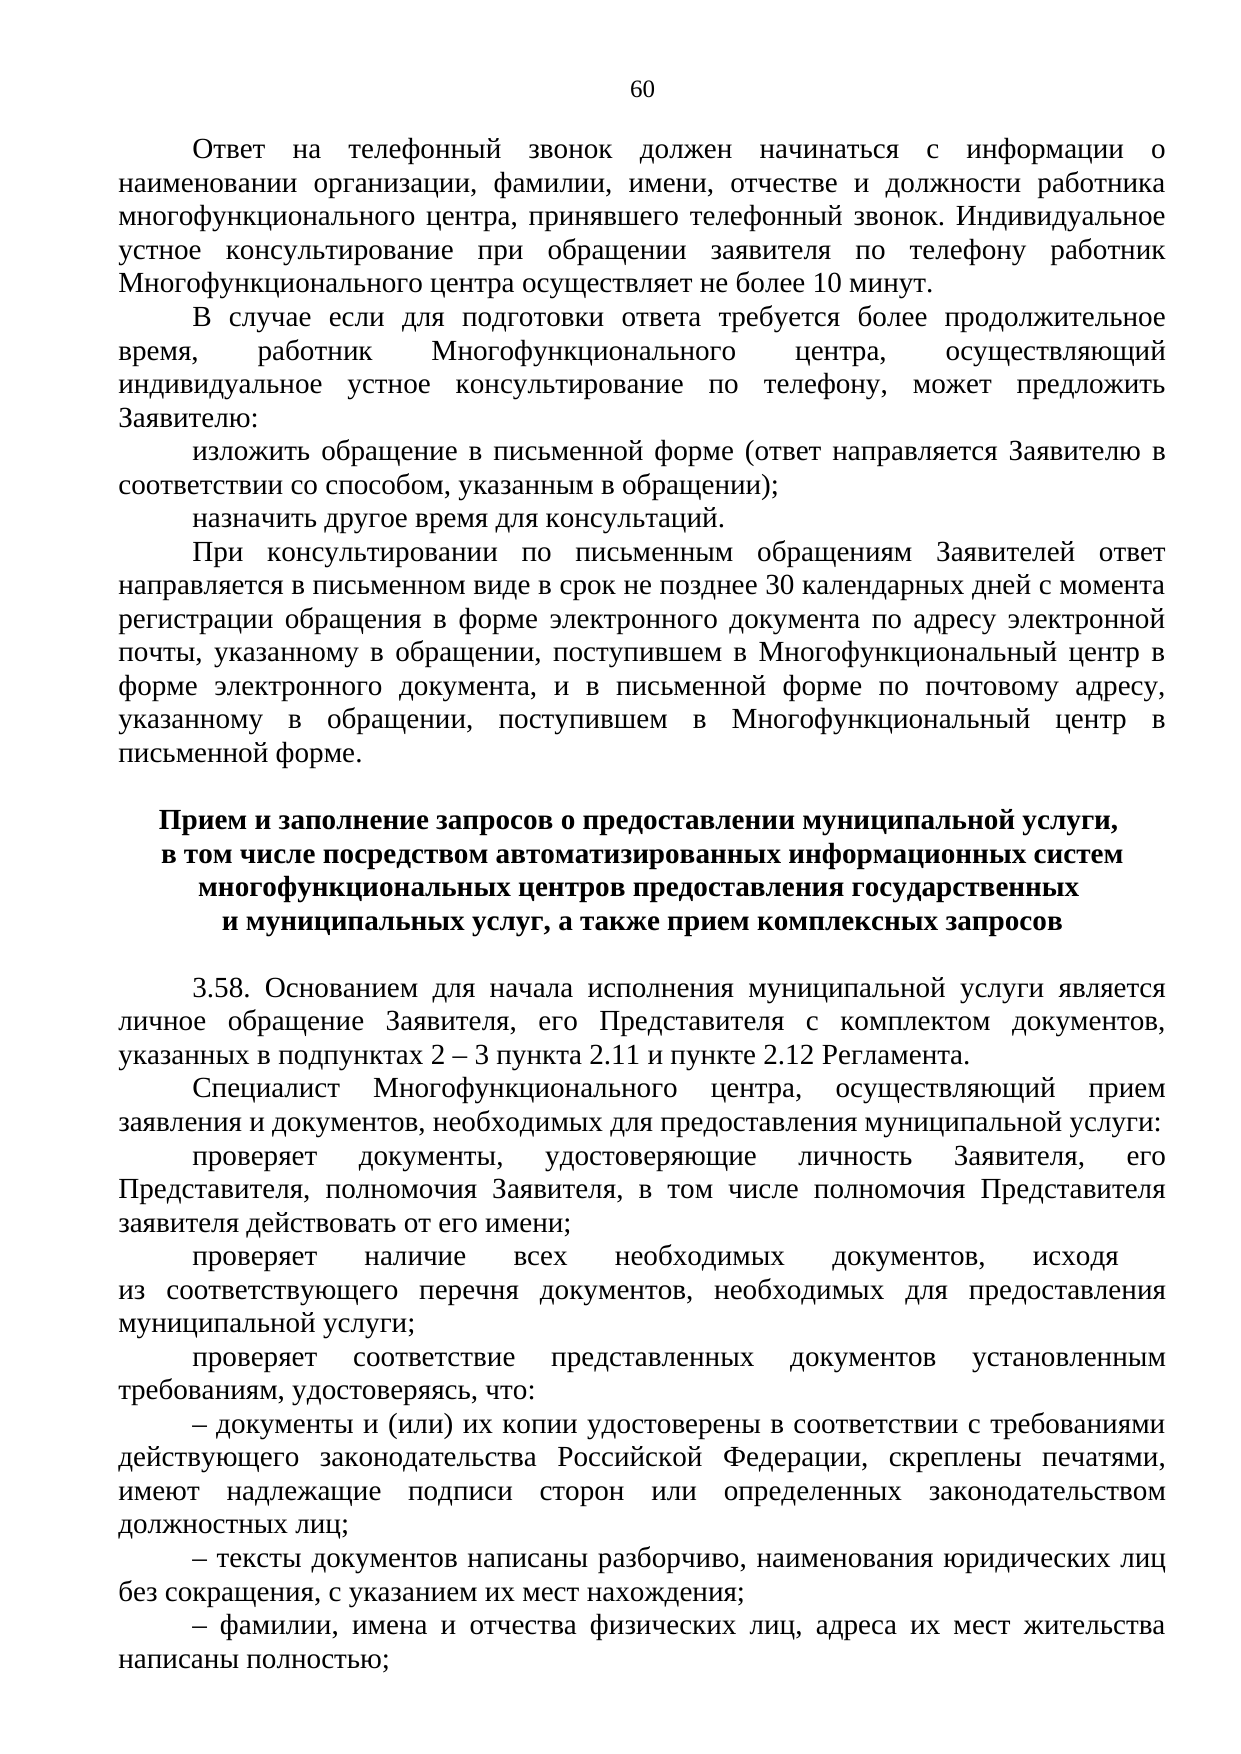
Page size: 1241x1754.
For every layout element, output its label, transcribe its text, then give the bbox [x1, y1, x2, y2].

text 3.58. Основанием для начала исполнения муниципальной услуги является личное обращение Заявителя, его Представителя с комплектом документов, указанных в подпунктах 2 – 3 пункта 2.11 и пункте 2.12 Регламента. [118, 970, 1167, 1071]
text изложить обращение в письменной форме (ответ направляется Заявителю в соответствии со способом, указанным в обращении); [118, 433, 1167, 500]
text Специалист Многофункционального центра, осуществляющий прием заявления и документов, необходимых для предоставления муниципальной услуги: [118, 1071, 1167, 1138]
text назначить другое время для консультаций. [118, 500, 1167, 534]
text проверяет документы, удостоверяющие личность Заявителя, его Представителя, полномочия Заявителя, в том числе полномочия Представителя заявителя действовать от его имени; [118, 1138, 1167, 1238]
text проверяет наличие всех необходимых документов, исходя из соответствующего перечня документов, необходимых для предоставления муниципальной услуги; [118, 1238, 1167, 1339]
text – тексты документов написаны разборчиво, наименования юридических лиц без сокращения, с указанием их мест нахождения; [118, 1540, 1167, 1607]
text Ответ на телефонный звонок должен начинаться с информации о наименовании организации, фамилии, имени, отчестве и должности работника многофункционального центра, принявшего телефонный звонок. Индивидуальное устное консультирование при обращении заявителя по телефону работник Многофункционального центра осуществляет не более 10 минут. [118, 131, 1167, 299]
text В случае если для подготовки ответа требуется более продолжительное время, работник Многофункционального центра, осуществляющий индивидуальное устное консультирование по телефону, может предложить Заявителю: [118, 299, 1167, 433]
text Прием и заполнение запросов о предоставлении муниципальной услуги, в том числе посредством автоматизированных информационных систем многофункциональных центров предоставления государственных и муниципальных услуг, а также прием комплексных запросов [118, 802, 1167, 936]
text – документы и (или) их копии удостоверены в соответствии с требованиями действующего законодательства Российской Федерации, скреплены печатями, имеют надлежащие подписи сторон или определенных законодательством должностных лиц; [118, 1406, 1167, 1540]
text проверяет соответствие представленных документов установленным требованиям, удостоверяясь, что: [118, 1339, 1167, 1406]
text – фамилии, имена и отчества физических лиц, адреса их мест жительства написаны полностью; [118, 1607, 1167, 1674]
text При консультировании по письменным обращениям Заявителей ответ направляется в письменном виде в срок не позднее 30 календарных дней с момента регистрации обращения в форме электронного документа по адресу электронной почты, указанному в обращении, поступившем в Многофункциональный центр в форме электронного документа, и в письменной форме по почтовому адресу, указанному в обращении, поступившем в Многофункциональный центр в письменной форме. [118, 534, 1167, 769]
